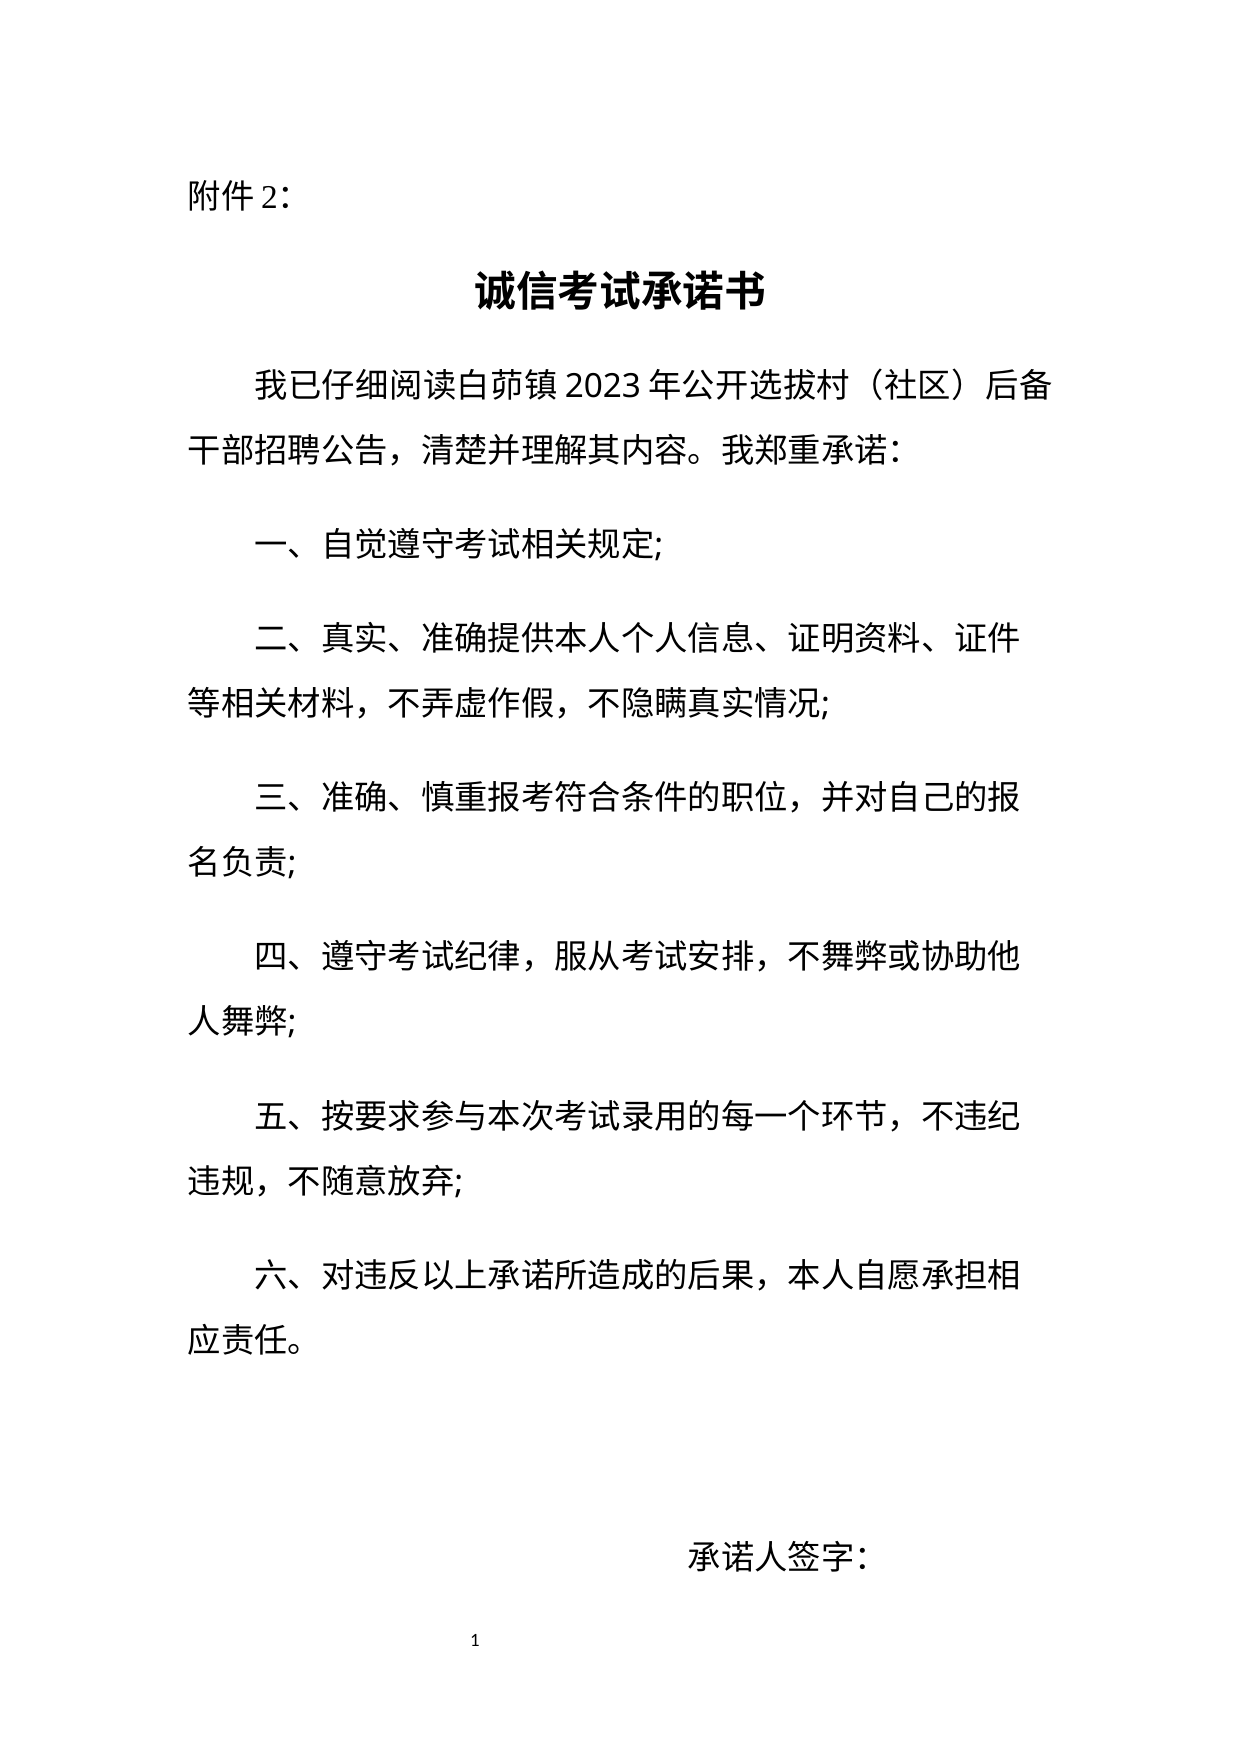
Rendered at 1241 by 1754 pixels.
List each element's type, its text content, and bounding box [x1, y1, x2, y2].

text 附件2： [187, 162, 1053, 227]
text 一、自觉遵守考试相关规定; [187, 509, 1053, 574]
text 五、按要求参与本次考试录用的每一个环节，不违纪违规，不随意放弃; [187, 1081, 1053, 1211]
text 三、准确、慎重报考符合条件的职位，并对自己的报名负责; [187, 763, 1053, 893]
subtitle 诚信考试承诺书 [187, 256, 1053, 321]
text 承诺人签字： [187, 1523, 1053, 1588]
text 四、遵守考试纪律，服从考试安排，不舞弊或协助他人舞弊; [187, 922, 1053, 1052]
list 我已仔细阅读白茆镇2023年公开选拔村（社区）后备干部招聘公告，清楚并理解其内容。我郑重承诺： [187, 350, 1053, 480]
text 二、真实、准确提供本人个人信息、证明资料、证件等相关材料，不弄虚作假，不隐瞒真实情况; [187, 604, 1053, 734]
text 六、对违反以上承诺所造成的后果，本人自愿承担相应责任。 [187, 1240, 1053, 1370]
